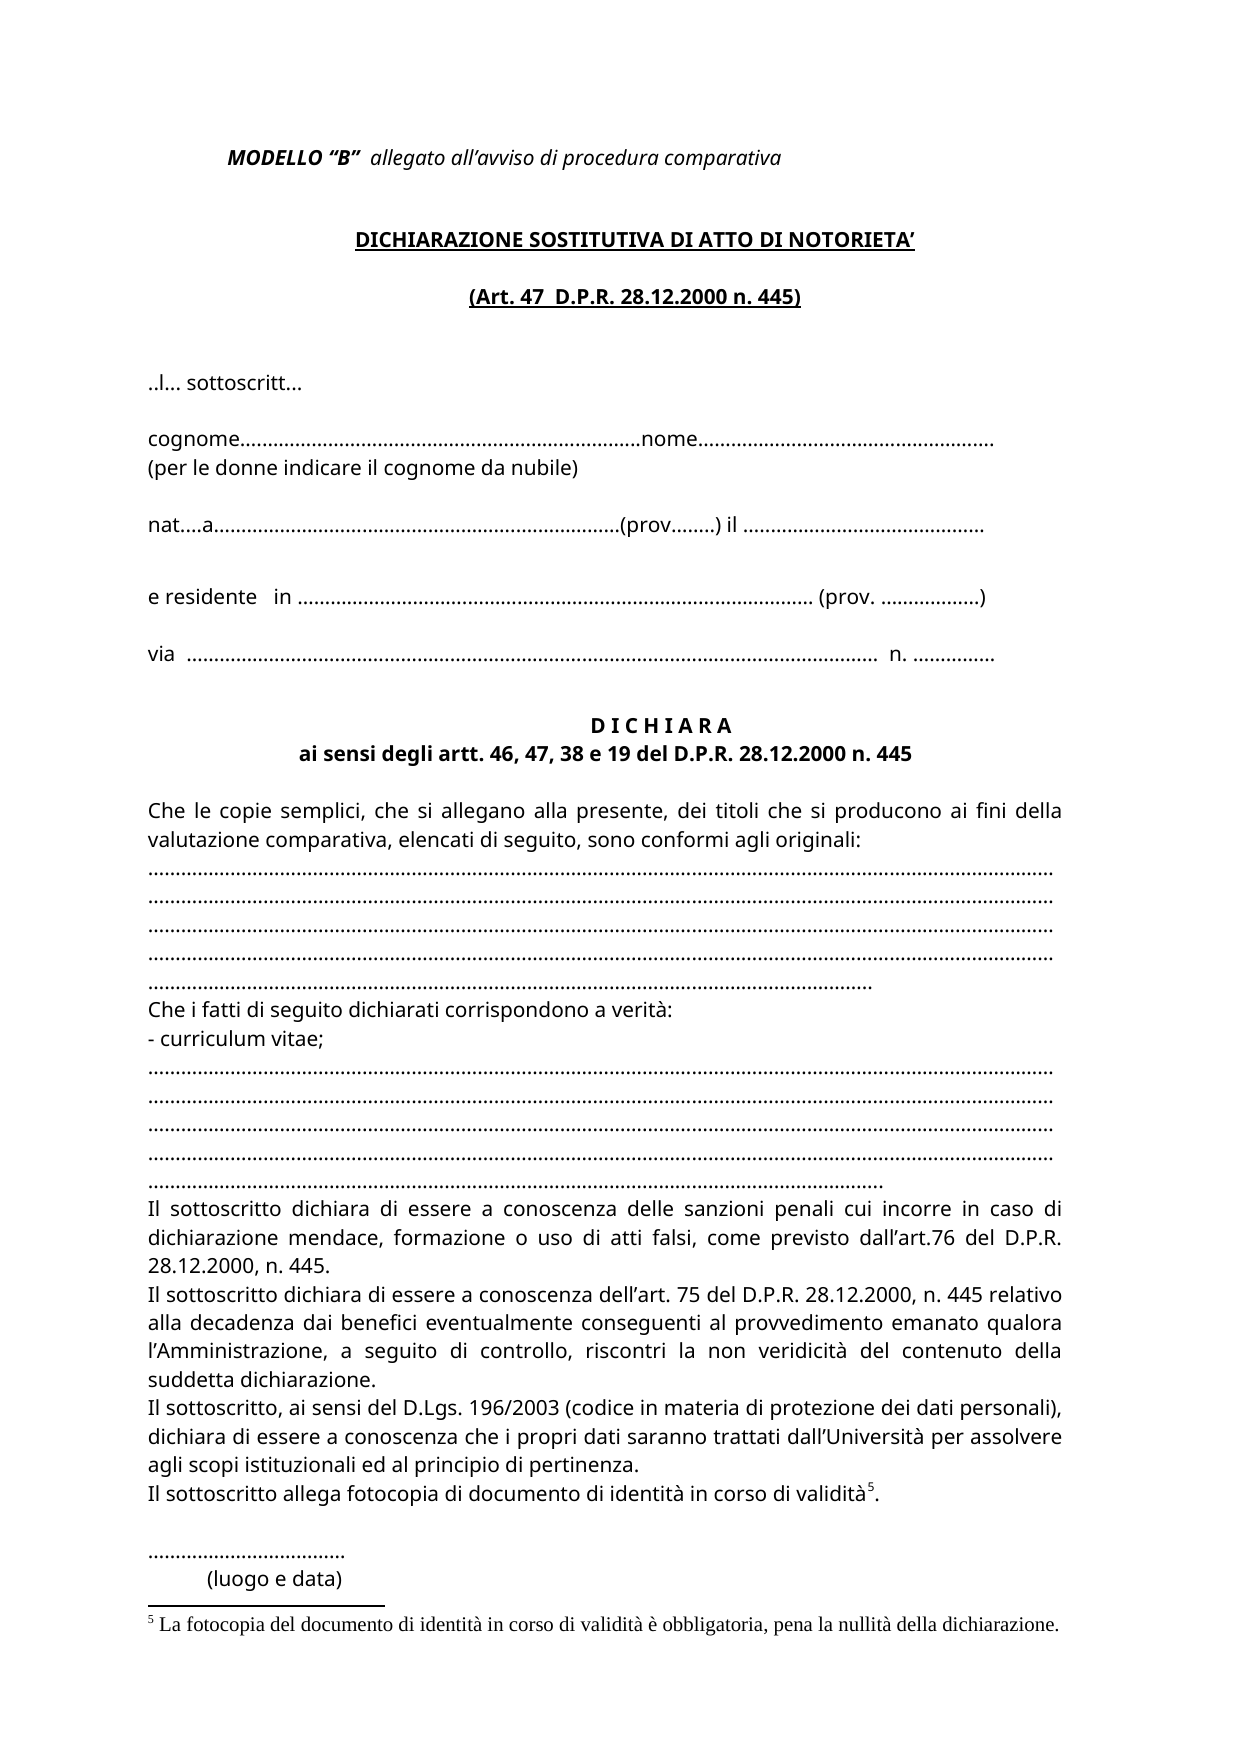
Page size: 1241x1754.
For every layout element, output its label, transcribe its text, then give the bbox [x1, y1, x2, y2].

text nat.…a………………………………………………..………………(prov……..) il …..………………………………… [148, 510, 1063, 538]
text Il sottoscritto dichiara di essere a conoscenza dell’art. 75 del D.P.R. 28.12.2000, n. 445 relativo alla decadenza dai benefici eventualmente conseguenti al provvedimento emanato qualora l’Amministrazione, a seguito di controllo, riscontri la non veridicità del contenuto della suddetta dichiarazione. [148, 1280, 1063, 1393]
text - curriculum vitae; [148, 1024, 1063, 1052]
text (luogo e data) [148, 1564, 1063, 1593]
text Che i fatti di seguito dichiarati corrispondono a verità: [148, 995, 1063, 1024]
text Il sottoscritto dichiara di essere a conoscenza delle sanzioni penali cui incorre in caso di dichiarazione mendace, formazione o uso di atti falsi, come previsto dall’art.76 del D.P.R. 28.12.2000, n. 445. [148, 1194, 1063, 1280]
text via ……………………………………………………………………………………………………………… n. …………… [148, 639, 1063, 667]
text Il sottoscritto allega fotocopia di documento di identità in corso di validità. [148, 1479, 1063, 1507]
text DICHIARAZIONE SOSTITUTIVA DI ATTO DI NOTORIETA’ [148, 225, 1122, 254]
text cognome….…………………………………………………………...nome…………………………………..…………. [148, 424, 1063, 453]
text (per le donne indicare il cognome da nubile) [148, 453, 1063, 481]
text (Art. 47 D.P.R. 28.12.2000 n. 445) [148, 282, 1122, 311]
text Che le copie semplici, che si allegano alla presente, dei titoli che si producono ai fini della valutazione comparativa, elencati di seguito, sono conformi agli originali: [148, 796, 1063, 853]
text ai sensi degli artt. 46, 47, 38 e 19 del D.P.R. 28.12.2000 n. 445 [148, 739, 1063, 768]
text ..l... sottoscritt... [148, 368, 1063, 396]
text Il sottoscritto, ai sensi del D.Lgs. 196/2003 (codice in materia di protezione dei dati personali), dichiara di essere a conoscenza che i propri dati saranno trattati dall’Università per assolvere agli scopi istituzionali ed al principio di pertinenza. [148, 1393, 1063, 1479]
subtitle D I C H I A R A [528, 696, 1063, 739]
text ……………………………………………………………………………………………………………………………………………………………………………………………………………………………………………………………………………………………………………………………………………………………………………………………………………………………………………………………………………………………………………………………………………………………………………………………………………………………………………………………………………………………………………………………….. [148, 1052, 1063, 1194]
text ……………………………… [148, 1536, 1063, 1564]
text e residente in ………………………….……………………………………………………… (prov. ………………) [148, 567, 1063, 610]
text …………………………………………………………………………………………………………………………………………………………………………………………………………………………………………………………………………………………………………………………………………………………………………………………………………………………………………………………………………………………………………………………………………………………………………………………………………………………………………………………………………………………………………………….……….. [148, 853, 1063, 995]
subtitle MODELLO “B” allegato all’avviso di procedura comparativa [222, 143, 1034, 172]
